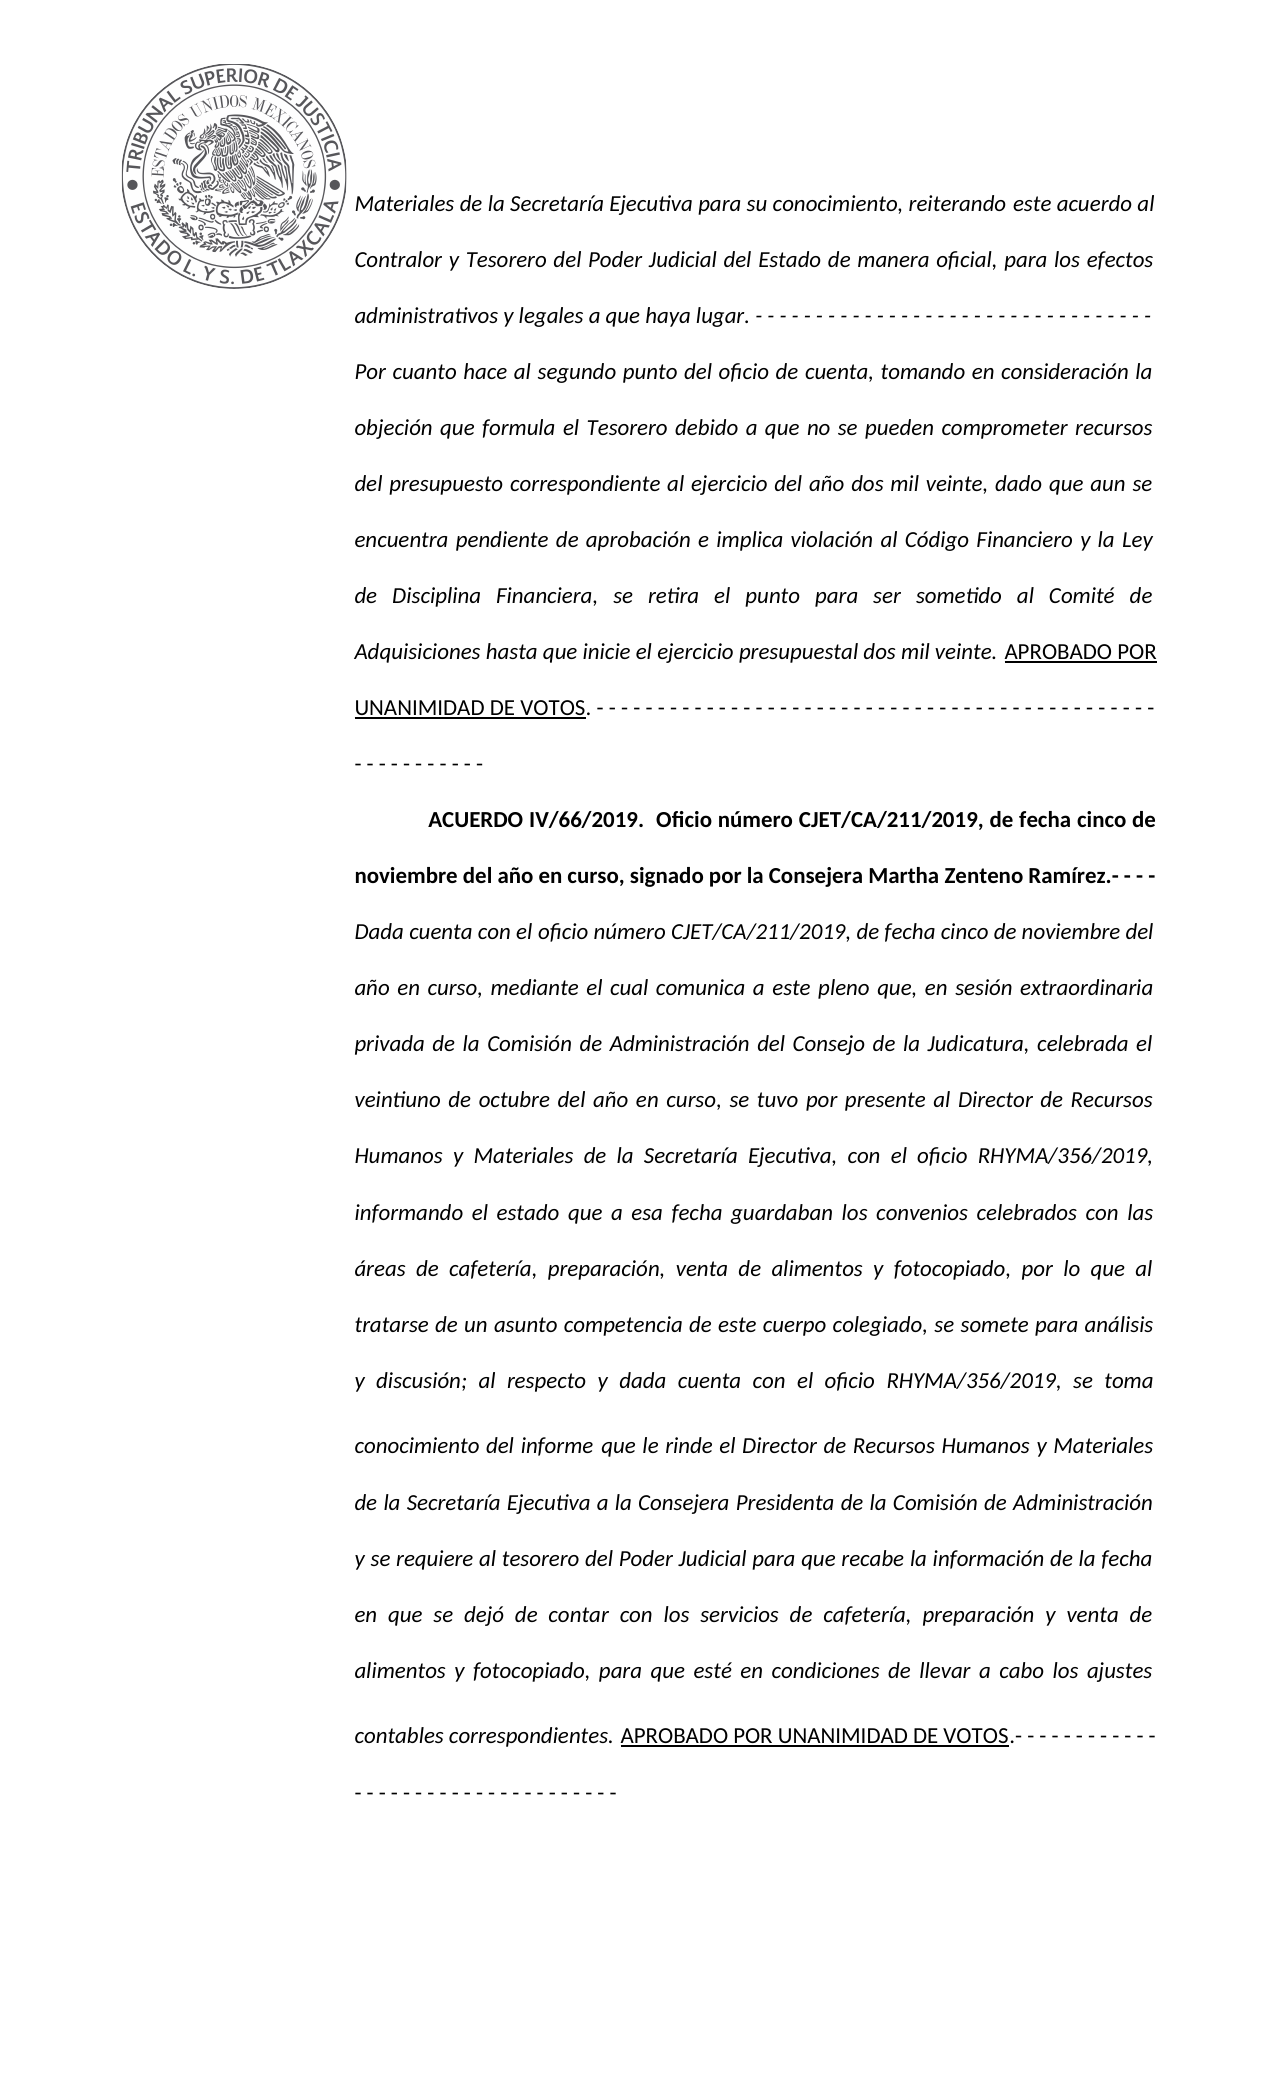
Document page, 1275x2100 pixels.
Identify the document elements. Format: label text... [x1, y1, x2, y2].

text Por cuanto hace al segundo punto del oficio de cuenta, tomando en consideración la objeción que formula el Tesorero debido a que no se pueden comprometer recursos del presupuesto correspondiente al ejercicio del año dos mil veinte, dado que aun se encuentra pendiente de aprobación e implica violación al Código Financiero y la Ley de Disciplina Financiera, se retira el punto para ser sometido al Comité de Adquisiciones hasta que inicie el ejercicio presupuestal dos mil veinte. APROBADO POR UNANIMIDAD DE VOTOS. - - - - - - - - - - - - - - - - - - - - - - - - - - - - - - - - - - - - - - - - - - - - - - - - - - - - - - - - - [354, 357, 1157, 777]
text Dada cuenta con el oficio número CJET/CA/211/2019, de fecha cinco de noviembre del año en curso, mediante el cual comunica a este pleno que, en sesión extraordinaria privada de la Comisión de Administración del Consejo de la Judicatura, celebrada el veintiuno de octubre del año en curso, se tuvo por presente al Director de Recursos Humanos y Materiales de la Secretaría Ejecutiva, con el oficio RHYMA/356/2019, informando el estado que a esa fecha guardaban los convenios celebrados con las áreas de cafetería, preparación, venta de alimentos y fotocopiado, por lo que al tratarse de un asunto competencia de este cuerpo colegiado, se somete para análisis y discusión; al respecto y dada cuenta con el oficio RHYMA/356/2019, se toma conocimiento del informe que le rinde el Director de Recursos Humanos y Materiales de la Secretaría Ejecutiva a la Consejera Presidenta de la Comisión de Administración y se requiere al tesorero del Poder Judicial para que recabe la información de la fecha en que se dejó de contar con los servicios de cafetería, preparación y venta de alimentos y fotocopiado, para que esté en condiciones de llevar a cabo los ajustes contables correspondientes. APROBADO POR UNANIMIDAD DE VOTOS.- - - - - - - - - - - - - - - - - - - - - - - - - - - - - - - - - - [354, 917, 1157, 1806]
picture [121, 64, 347, 289]
text ACUERDO IV/66/2019. Oficio número CJET/CA/211/2019, de fecha cinco de noviembre del año en curso, signado por la Consejera Martha Zenteno Ramírez.- - - - [354, 805, 1157, 889]
